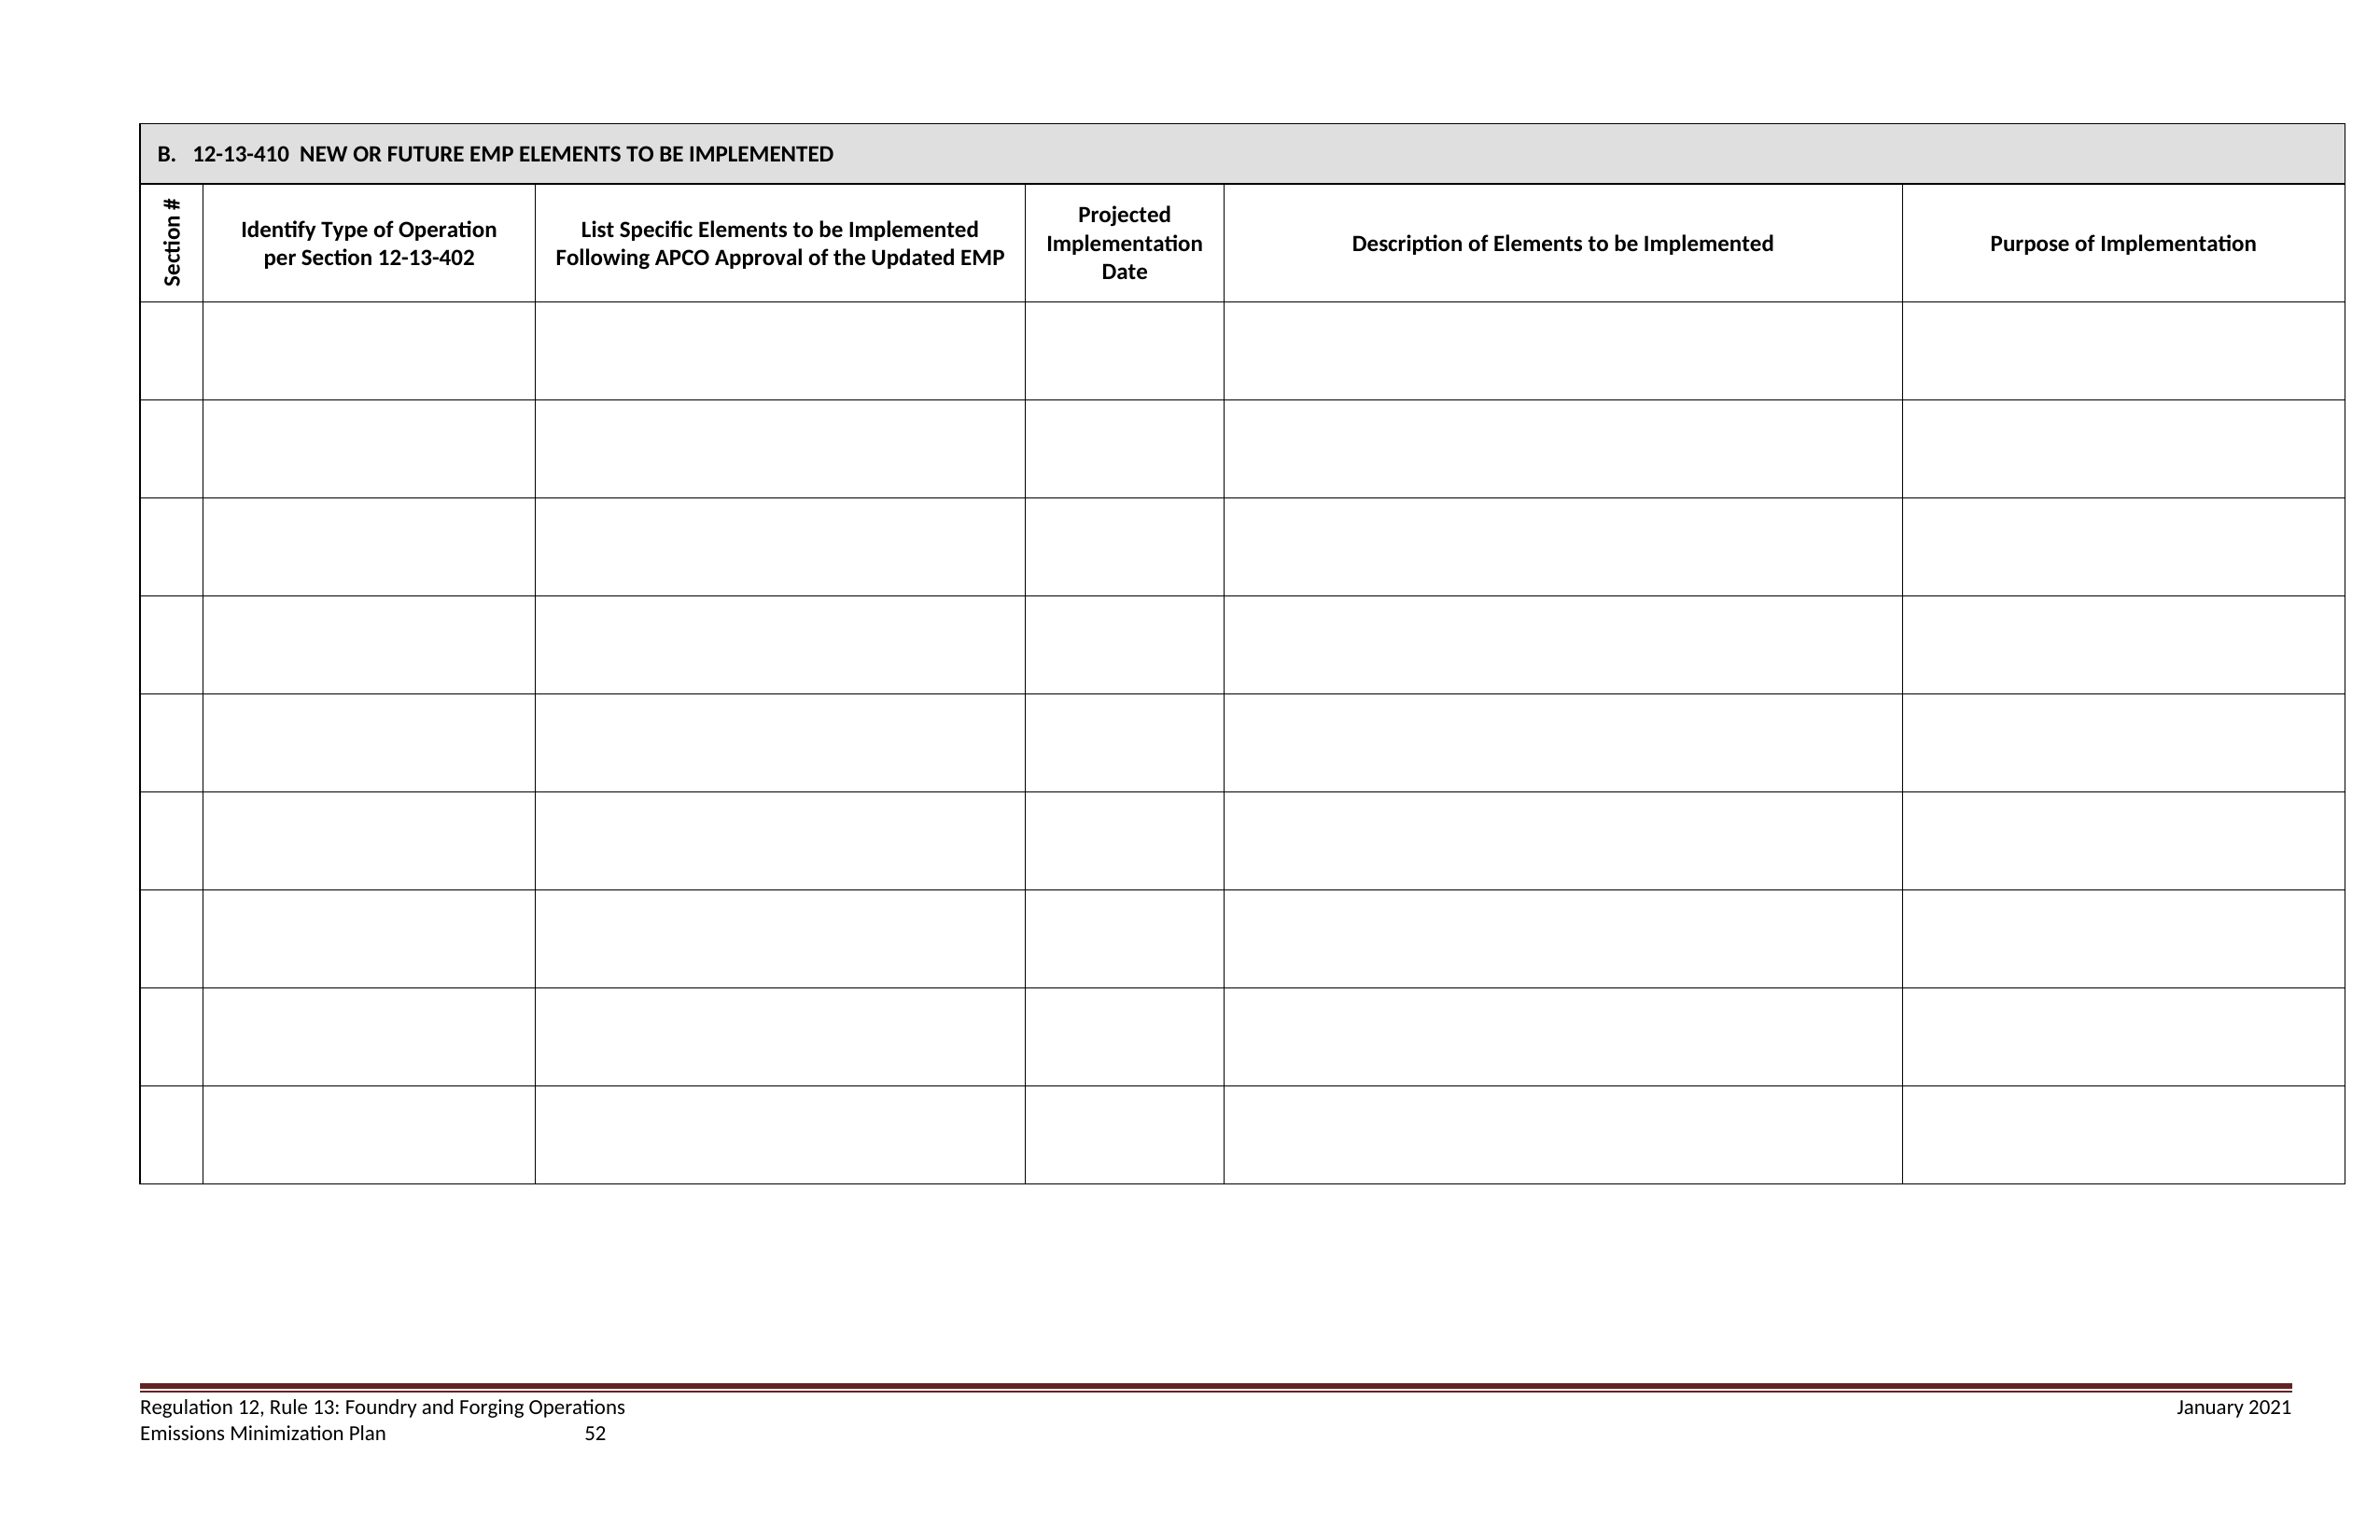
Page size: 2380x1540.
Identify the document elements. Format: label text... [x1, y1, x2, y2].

table_cell [203, 694, 535, 791]
table_cell [141, 792, 203, 889]
table_cell [203, 1086, 535, 1183]
table_cell Projected Implementation Date [1026, 185, 1224, 301]
table_cell [536, 302, 1025, 399]
table_cell [1225, 400, 1902, 497]
table_cell [203, 302, 535, 399]
table_cell [1903, 1086, 2345, 1183]
table_cell [1903, 596, 2345, 693]
table_cell [1225, 890, 1902, 987]
table_cell Section # [141, 185, 203, 301]
table_cell [1903, 498, 2345, 595]
table_cell List Specific Elements to be Implemented Following APCO Approval of the Updated EMP [536, 185, 1025, 301]
table_cell [1225, 1086, 1902, 1183]
table_cell [536, 1086, 1025, 1183]
table_cell [536, 498, 1025, 595]
table_cell [1903, 694, 2345, 791]
table_cell [1225, 596, 1902, 693]
table_cell [1225, 498, 1902, 595]
table_cell [141, 694, 203, 791]
table_cell [1026, 694, 1224, 791]
table_cell [1903, 302, 2345, 399]
table_cell [536, 890, 1025, 987]
table_cell [1225, 694, 1902, 791]
table_cell [141, 302, 203, 399]
table_cell [141, 1086, 203, 1183]
table_cell [536, 596, 1025, 693]
table_cell [536, 400, 1025, 497]
table_cell [1026, 400, 1224, 497]
table_cell [141, 890, 203, 987]
table_cell [1026, 792, 1224, 889]
table_cell [536, 792, 1025, 889]
table_cell [1026, 988, 1224, 1085]
table_cell [1225, 302, 1902, 399]
table_cell [1026, 890, 1224, 987]
table_cell [1026, 1086, 1224, 1183]
table_cell [203, 890, 535, 987]
table_cell [536, 988, 1025, 1085]
table_cell [1903, 792, 2345, 889]
table_cell [141, 596, 203, 693]
table_cell [203, 498, 535, 595]
table_cell [1026, 302, 1224, 399]
table_cell Description of Elements to be Implemented [1225, 185, 1902, 301]
table_cell [141, 498, 203, 595]
table_cell [1026, 596, 1224, 693]
table_cell [536, 694, 1025, 791]
table_cell [1026, 498, 1224, 595]
table_cell [1225, 988, 1902, 1085]
table_cell [1903, 988, 2345, 1085]
table_cell [1225, 792, 1902, 889]
table_cell [1903, 400, 2345, 497]
table_cell Identify Type of Operation per Section 12-13-402 [203, 185, 535, 301]
table_cell [141, 988, 203, 1085]
table_cell [203, 400, 535, 497]
table_cell [203, 596, 535, 693]
table_cell [203, 988, 535, 1085]
table_cell [1903, 890, 2345, 987]
table_cell Purpose of Implementation [1903, 185, 2345, 301]
table_cell [141, 400, 203, 497]
table_header 12-13-410 NEW OR FUTURE EMP ELEMENTS TO BE IMPLEMENTED [141, 124, 2345, 183]
table_cell [203, 792, 535, 889]
